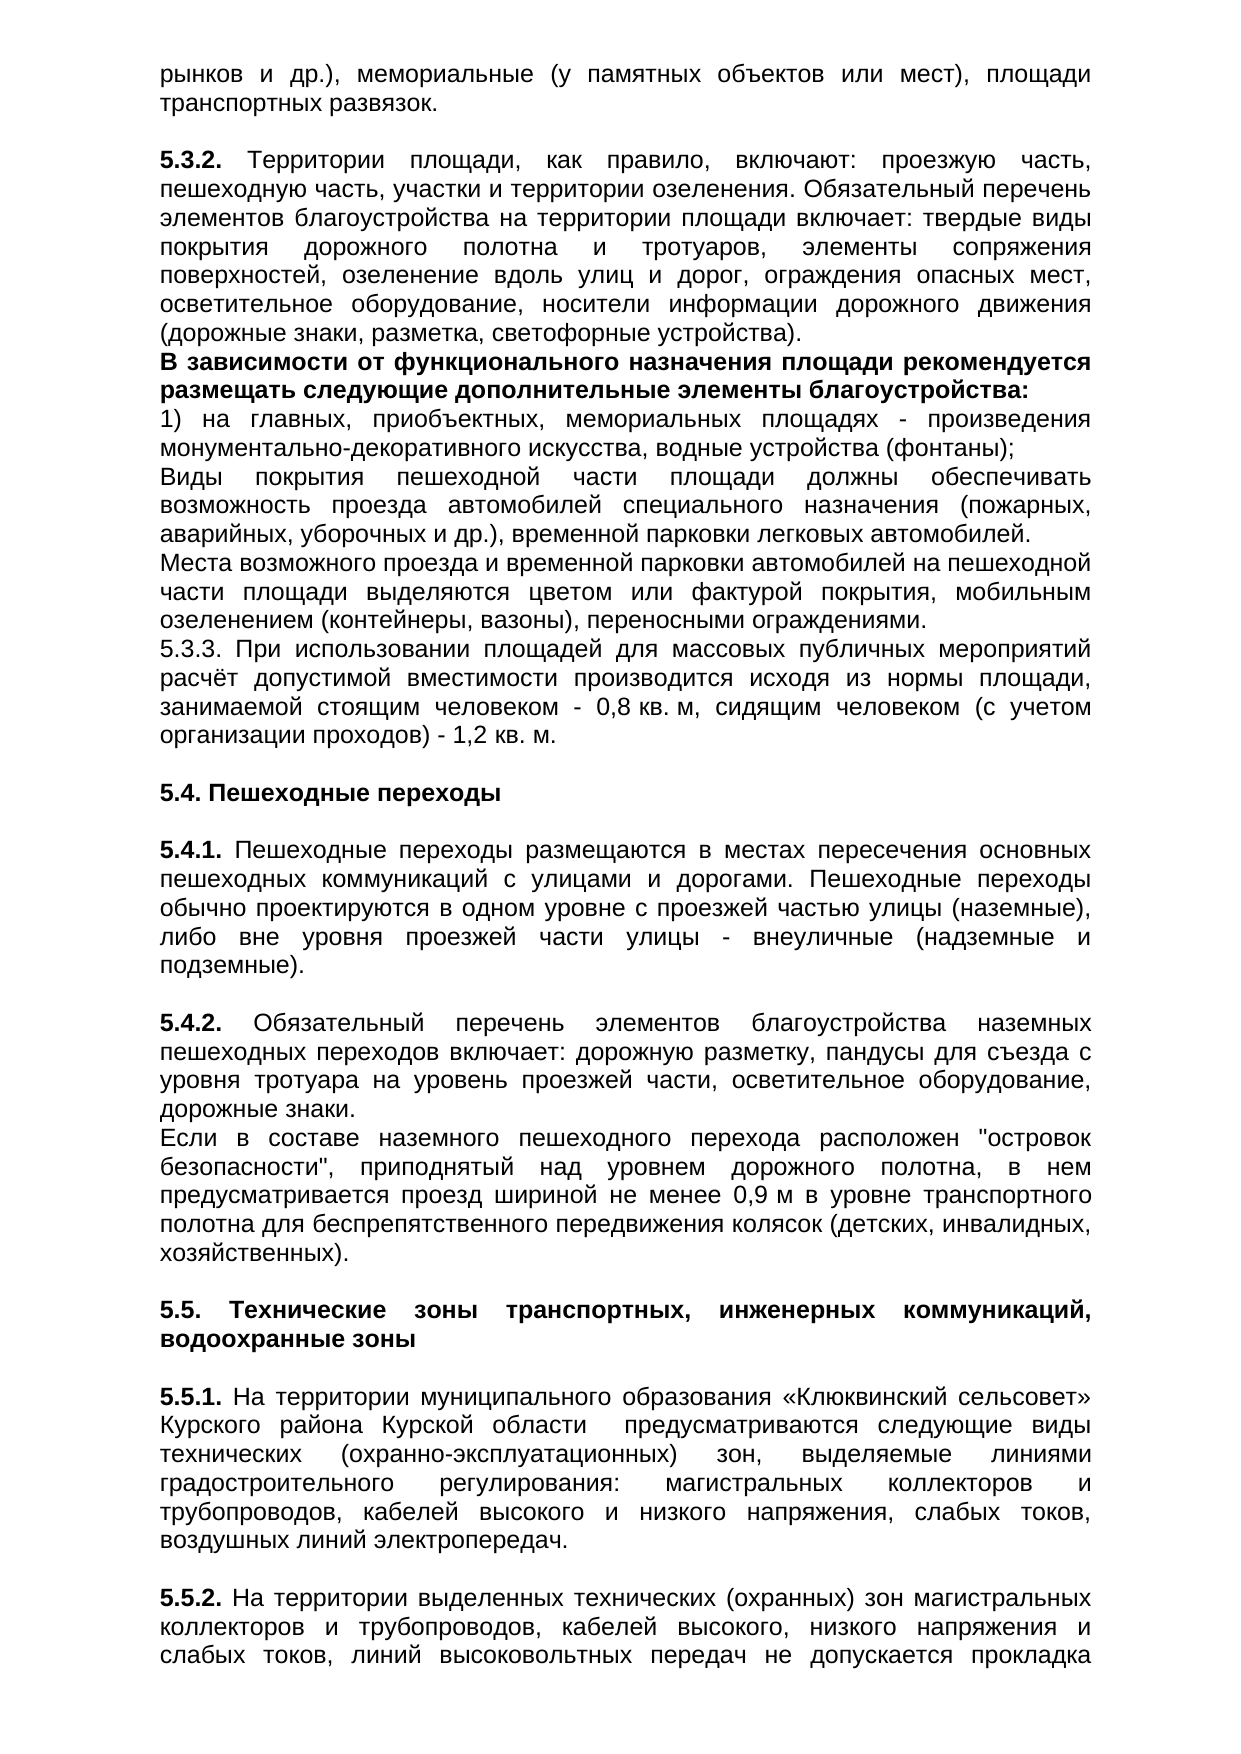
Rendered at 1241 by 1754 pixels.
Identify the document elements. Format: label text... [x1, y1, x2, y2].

text 5.3.3. При использовании площадей для массовых публичных мероприятий расчёт допустимой вместимости производится исходя из нормы площади, занимаемой стоящим человеком - 0,8 кв. м, сидящим человеком (с учетом организации проходов) - 1,2 кв. м. [159, 634, 1092, 749]
text 5.5.1. На территории муниципального образования «Клюквинский сельсовет» Курского района Курской области предусматриваются следующие виды технических (охранно-эксплуатационных) зон, выделяемые линиями градостроительного регулирования: магистральных коллекторов и трубопроводов, кабелей высокого и низкого напряжения, слабых токов, воздушных линий электропередач. [159, 1382, 1092, 1554]
text 5.5. Технические зоны транспортных, инженерных коммуникаций, водоохранные зоны [159, 1295, 1092, 1353]
text 5.4. Пешеходные переходы [159, 778, 1092, 807]
text 5.4.2. Обязательный перечень элементов благоустройства наземных пешеходных переходов включает: дорожную разметку, пандусы для съезда с уровня тротуара на уровень проезжей части, осветительное оборудование, дорожные знаки. [159, 1008, 1092, 1123]
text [159, 59, 1092, 117]
text Места возможного проезда и временной парковки автомобилей на пешеходной части площади выделяются цветом или фактурой покрытия, мобильным озеленением (контейнеры, вазоны), переносными ограждениями. [159, 548, 1092, 634]
text Если в составе наземного пешеходного перехода расположен "островок безопасности", приподнятый над уровнем дорожного полотна, в нем предусматривается проезд шириной не менее 0,9 м в уровне транспортного полотна для беспрепятственного передвижения колясок (детских, инвалидных, хозяйственных). [159, 1123, 1092, 1267]
text 5.4.1. Пешеходные переходы размещаются в местах пересечения основных пешеходных коммуникаций с улицами и дорогами. Пешеходные переходы обычно проектируются в одном уровне с проезжей частью улицы (наземные), либо вне уровня проезжей части улицы - внеуличные (надземные и подземные). [159, 835, 1092, 979]
text 1) на главных, приобъектных, мемориальных площадях - произведения монументально-декоративного искусства, водные устройства (фонтаны); [159, 404, 1092, 462]
text В зависимости от функционального назначения площади рекомендуется размещать следующие дополнительные элементы благоустройства: [159, 347, 1092, 404]
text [159, 1583, 1092, 1669]
text Виды покрытия пешеходной части площади должны обеспечивать возможность проезда автомобилей специального назначения (пожарных, аварийных, уборочных и др.), временной парковки легковых автомобилей. [159, 462, 1092, 548]
text 5.3.2. Территории площади, как правило, включают: проезжую часть, пешеходную часть, участки и территории озеленения. Обязательный перечень элементов благоустройства на территории площади включает: твердые виды покрытия дорожного полотна и тротуаров, элементы сопряжения поверхностей, озеленение вдоль улиц и дорог, ограждения опасных мест, осветительное оборудование, носители информации дорожного движения (дорожные знаки, разметка, светофорные устройства). [159, 145, 1092, 347]
